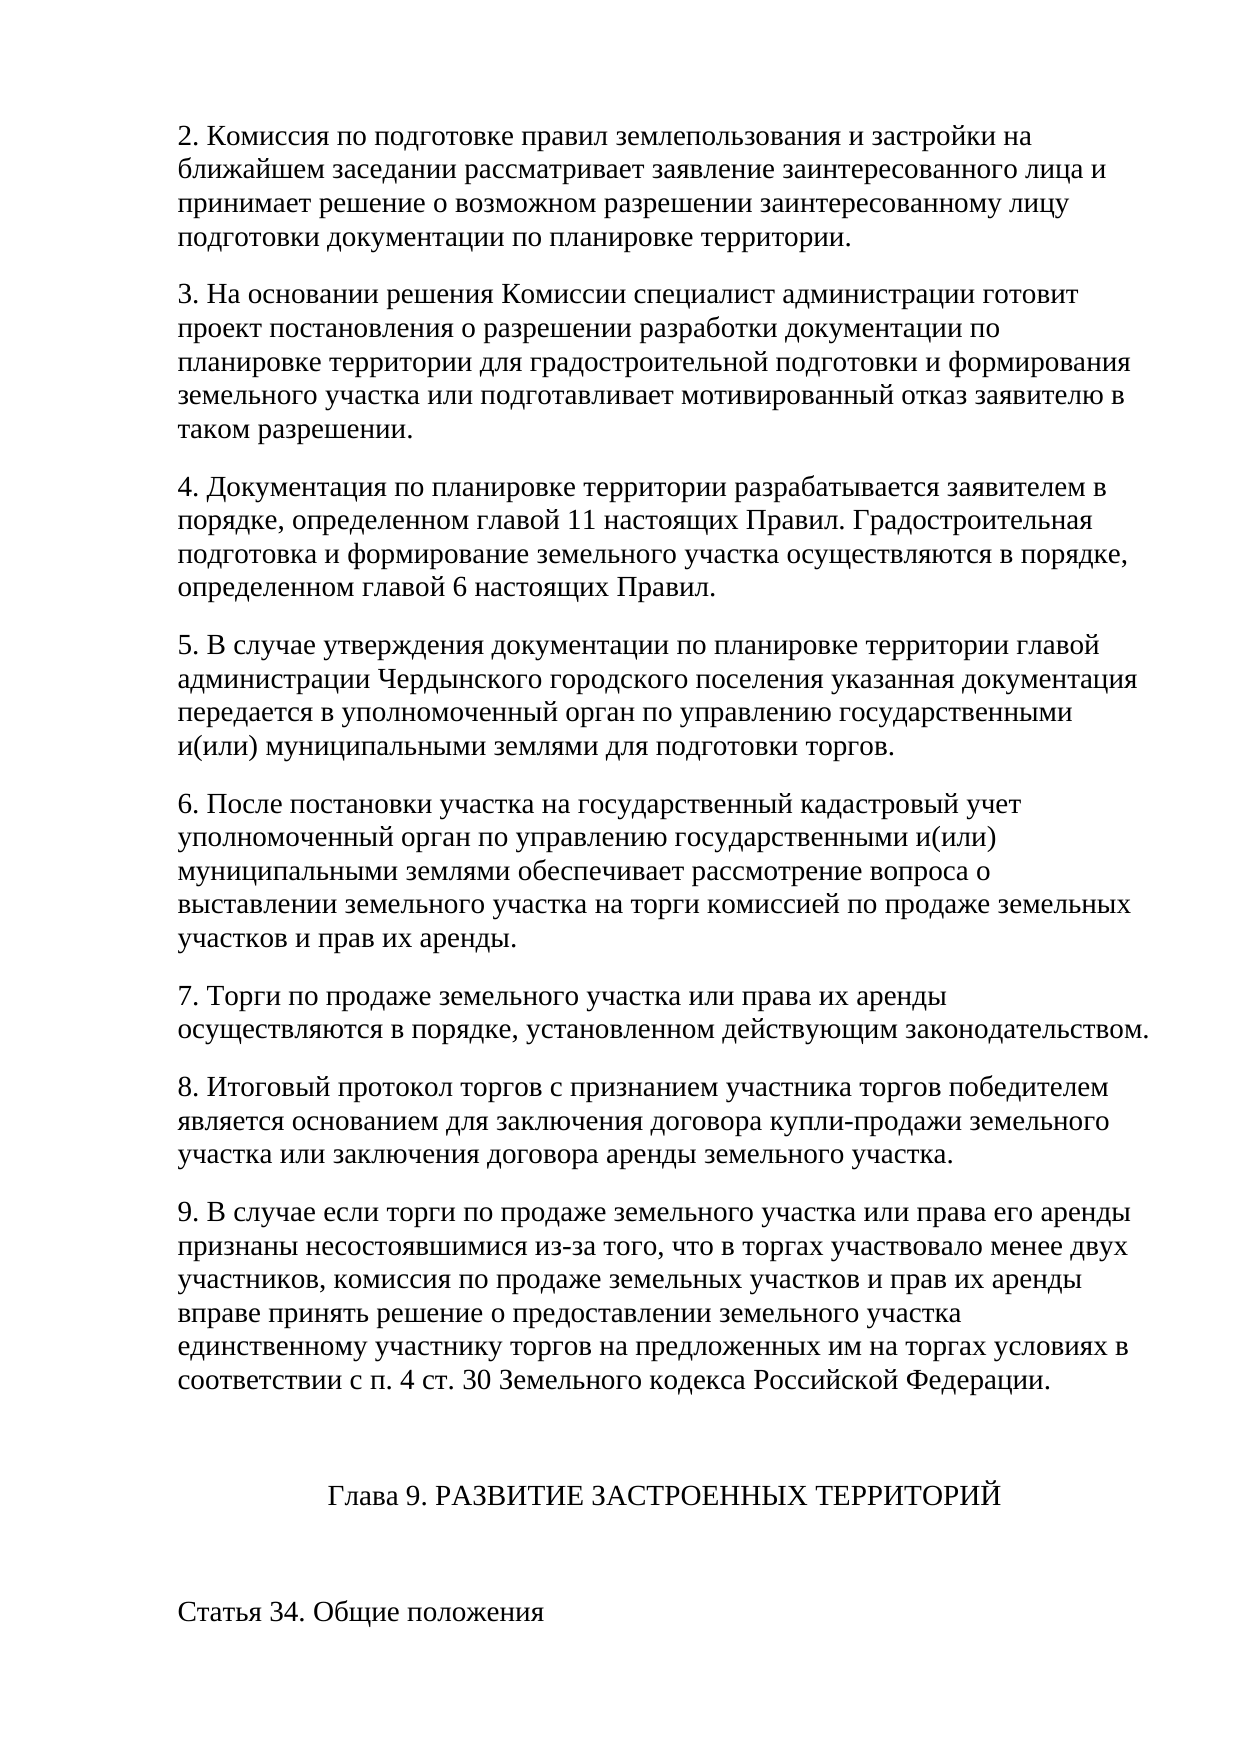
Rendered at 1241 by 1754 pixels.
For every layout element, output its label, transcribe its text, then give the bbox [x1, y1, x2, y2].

text 2. Комиссия по подготовке правил землепользования и застройки на ближайшем заседании рассматривает заявление заинтересованного лица и принимает решение о возможном разрешении заинтересованному лицу подготовки документации по планировке территории. [177, 118, 1152, 252]
text 3. На основании решения Комиссии специалист администрации готовит проект постановления о разрешении разработки документации по планировке территории для градостроительной подготовки и формирования земельного участка или подготавливает мотивированный отказ заявителю в таком разрешении. [177, 277, 1152, 444]
text 8. Итоговый протокол торгов с признанием участника торгов победителем является основанием для заключения договора купли-продажи земельного участка или заключения договора аренды земельного участка. [177, 1069, 1152, 1170]
text 9. В случае если торги по продаже земельного участка или права его аренды признаны несостоявшимися из-за того, что в торгах участвовало менее двух участников, комиссия по продаже земельных участков и прав их аренды вправе принять решение о предоставлении земельного участка единственному участнику торгов на предложенных им на торгах условиях в соответствии с п. 4 ст. 30 Земельного кодекса Российской Федерации. [177, 1194, 1152, 1396]
text 4. Документация по планировке территории разрабатывается заявителем в порядке, определенном главой 11 настоящих Правил. Градостроительная подготовка и формирование земельного участка осуществляются в порядке, определенном главой 6 настоящих Правил. [177, 469, 1152, 603]
text Глава 9. РАЗВИТИЕ ЗАСТРОЕННЫХ ТЕРРИТОРИЙ [177, 1478, 1152, 1511]
text 6. После постановки участка на государственный кадастровый учет уполномоченный орган по управлению государственными и(или) муниципальными землями обеспечивает рассмотрение вопроса о выставлении земельного участка на торги комиссией по продаже земельных участков и прав их аренды. [177, 786, 1152, 953]
text Статья 34. Общие положения [177, 1594, 1152, 1627]
text 7. Торги по продаже земельного участка или права их аренды осуществляются в порядке, установленном действующим законодательством. [177, 978, 1152, 1045]
text 5. В случае утверждения документации по планировке территории главой администрации Чердынского городского поселения указанная документация передается в уполномоченный орган по управлению государственными и(или) муниципальными землями для подготовки торгов. [177, 627, 1152, 761]
